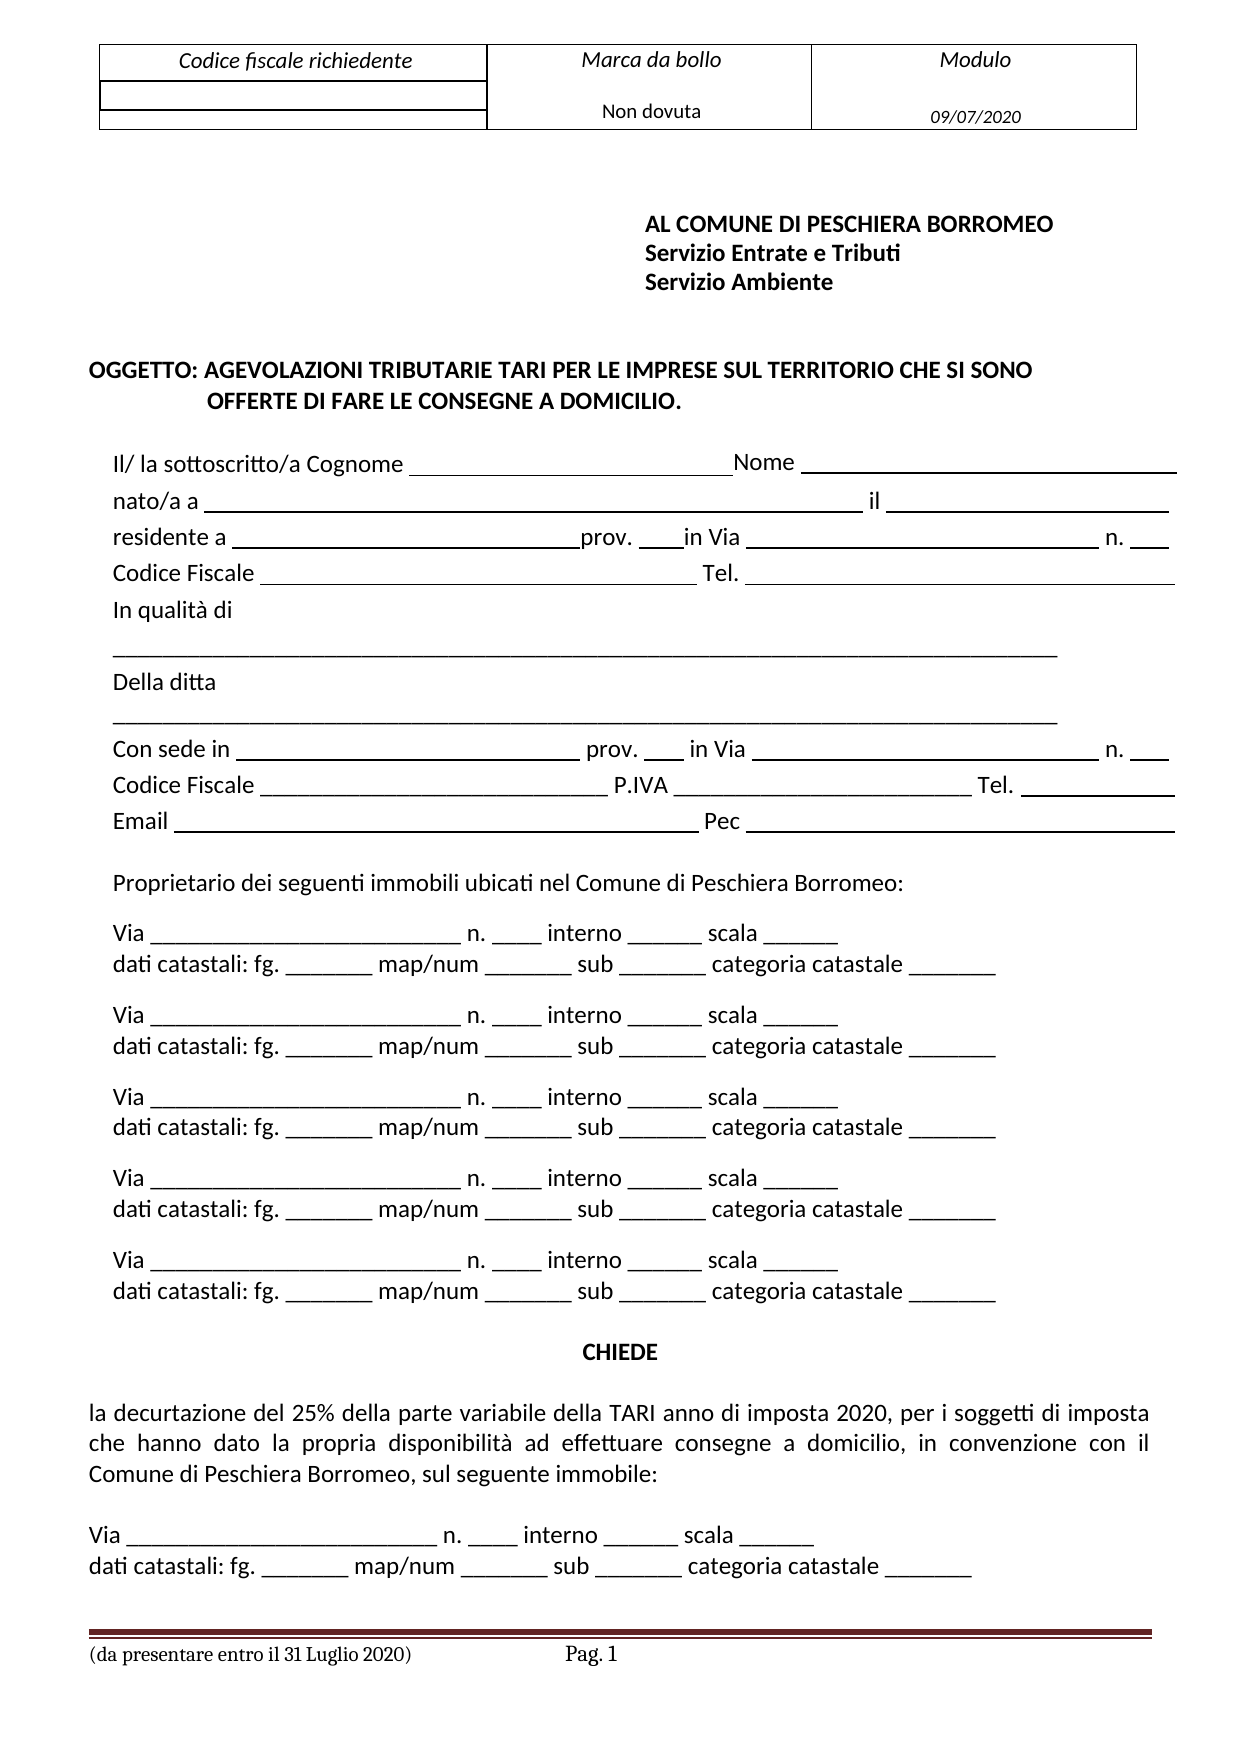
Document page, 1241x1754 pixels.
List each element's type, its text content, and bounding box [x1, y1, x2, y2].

text Il/ la sottoscritto/a Cognome Nome [113, 446, 1152, 479]
text Proprietario dei seguenti immobili ubicati nel Comune di Peschiera Borromeo: [89, 867, 1152, 897]
text Via _________________________ n. ____ interno ______ scala ______ [113, 918, 1152, 948]
text OFFERTE DI FARE LE CONSEGNE A DOMICILIO. [89, 385, 1152, 416]
text Via _________________________ n. ____ interno ______ scala ______ [113, 1244, 1152, 1275]
text la decurtazione del 25% della parte variabile della TARI anno di imposta 2020, per i soggetti di imposta che hanno dato la propria disponibilità ad effettuare consegne a domicilio, in convenzione con il Comune di Peschiera Borromeo, sul seguente immobile: [89, 1397, 1152, 1489]
text residente a prov. in Via n. [113, 521, 1152, 552]
text OGGETTO: AGEVOLAZIONI TRIBUTARIE TARI PER LE IMPRESE SUL TERRITORIO CHE SI SONO [89, 355, 1152, 385]
text dati catastali: fg. _______ map/num _______ sub _______ categoria catastale _______ [113, 1275, 1152, 1305]
text dati catastali: fg. _______ map/num _______ sub _______ categoria catastale _______ [113, 1112, 1152, 1142]
text dati catastali: fg. _______ map/num _______ sub _______ categoria catastale _______ [113, 1193, 1152, 1224]
text Della ditta ____________________________________________________________________________ [113, 666, 1152, 727]
text Via _________________________ n. ____ interno ______ scala ______ [113, 1163, 1152, 1193]
text CHIEDE [89, 1336, 1152, 1367]
text ____________________________________________________________________________ [113, 630, 1152, 661]
text Email Pec [113, 806, 1152, 836]
text Via _________________________ n. ____ interno ______ scala ______ [113, 1081, 1152, 1111]
text dati catastali: fg. _______ map/num _______ sub _______ categoria catastale _______ [89, 1550, 1152, 1580]
text In qualità di [113, 594, 1152, 624]
text Servizio Ambiente [634, 267, 1152, 297]
text Con sede in prov. in Via n. [113, 733, 1152, 763]
text dati catastali: fg. _______ map/num _______ sub _______ categoria catastale _______ [113, 1030, 1152, 1060]
text Via _________________________ n. ____ interno ______ scala ______ [113, 999, 1152, 1030]
text Codice Fiscale Tel. [113, 557, 1152, 588]
text Codice Fiscale ____________________________ P.IVA ________________________ Tel. [113, 769, 1152, 800]
text Via _________________________ n. ____ interno ______ scala ______ [89, 1519, 1152, 1550]
subtitle AL COMUNE DI PESCHIERA BORROMEO [645, 208, 1152, 238]
text Servizio Entrate e Tributi [645, 238, 1152, 267]
text dati catastali: fg. _______ map/num _______ sub _______ categoria catastale _______ [113, 948, 1152, 979]
text nato/a a il [113, 485, 1152, 516]
